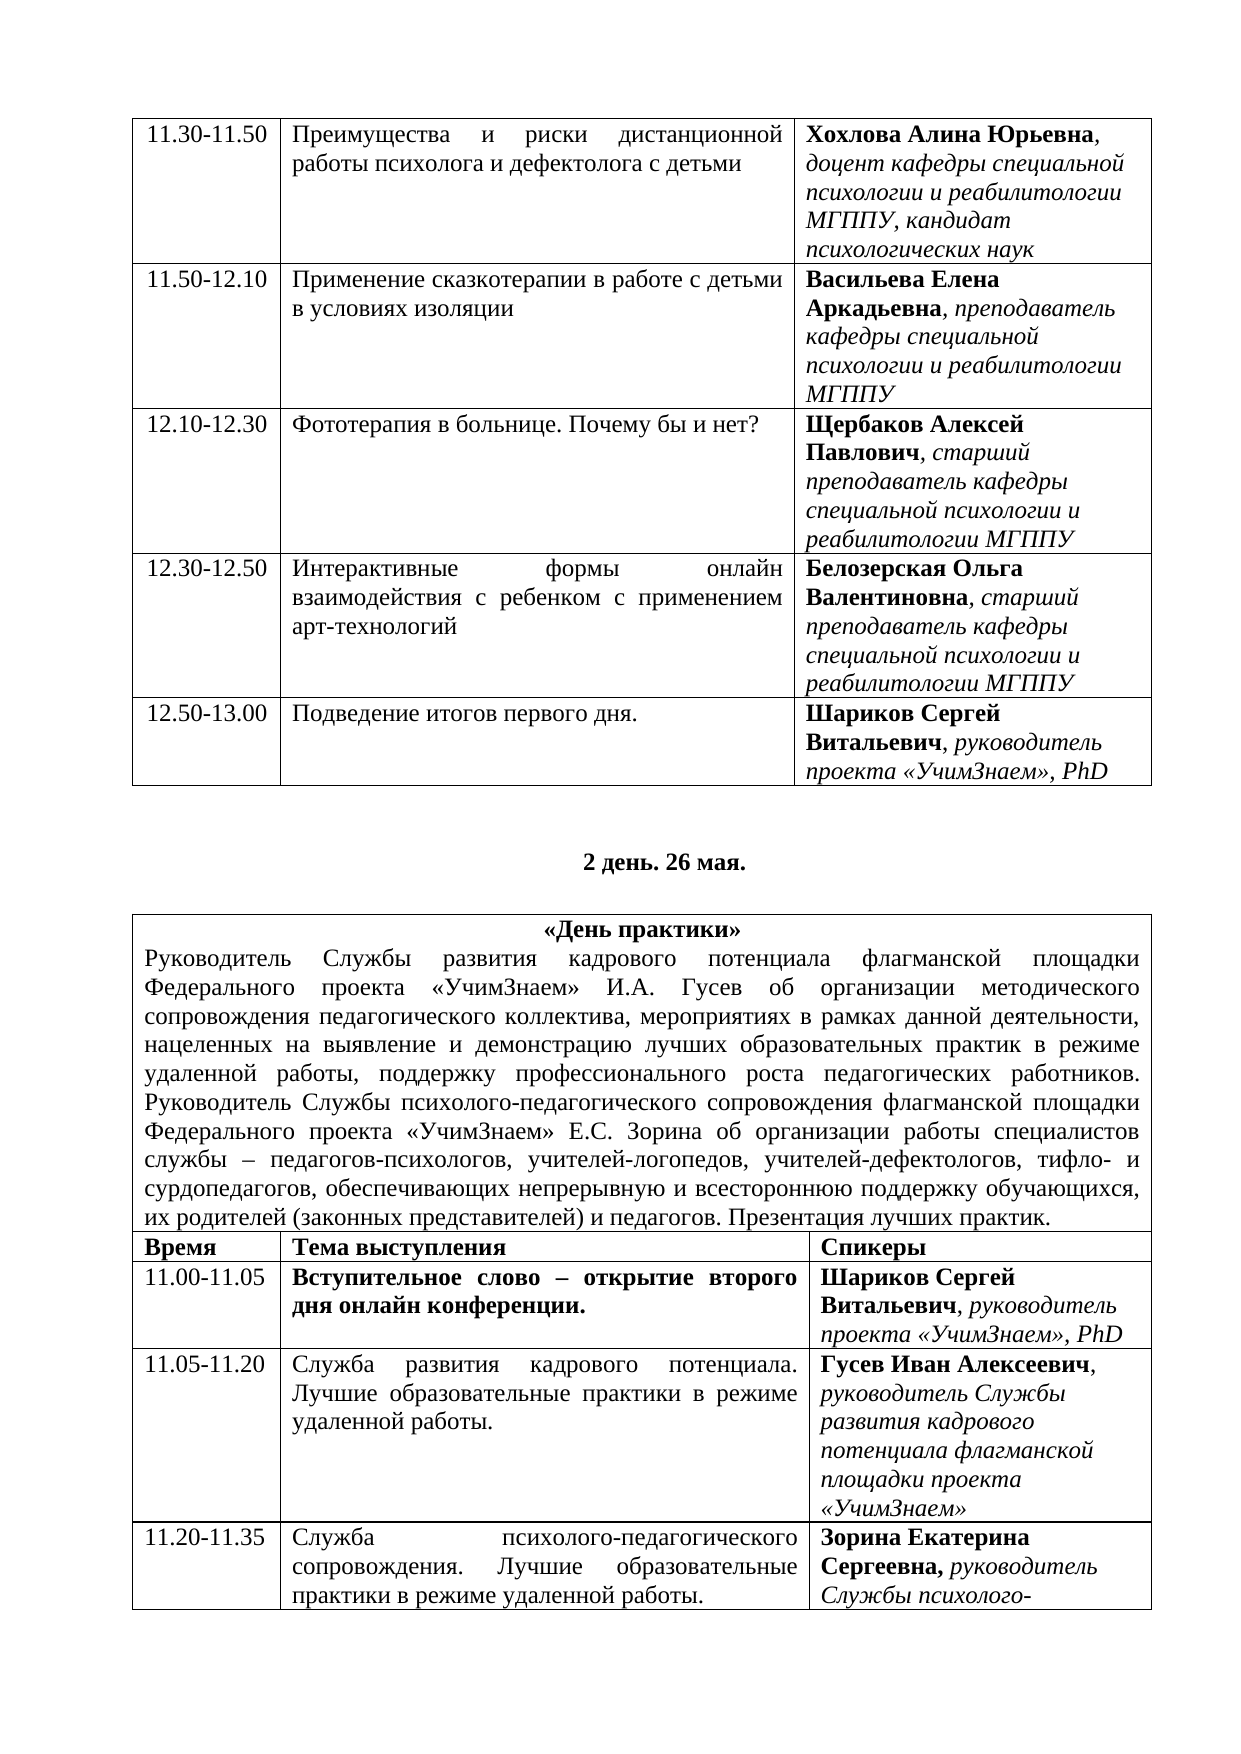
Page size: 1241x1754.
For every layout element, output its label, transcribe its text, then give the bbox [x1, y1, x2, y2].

table_cell 12.10-12.30 [133, 409, 280, 552]
table_cell 12.30-12.50 [133, 554, 280, 697]
table_cell Тема выступления [281, 1232, 809, 1261]
table_cell 11.30-11.50 [133, 119, 280, 263]
table_cell Щербаков Алексей Павлович, старший преподаватель кафедры специальной психологии и реабилитологии МГППУ [795, 409, 1151, 552]
text 2 день. 26 мая. [177, 847, 1152, 876]
table_cell 12.50-13.00 [133, 698, 280, 784]
table_cell Фототерапия в больнице. Почему бы и нет? [281, 409, 794, 552]
table_cell 11.00-11.05 [133, 1262, 280, 1348]
table_cell 11.50-12.10 [133, 264, 280, 408]
table_cell Спикеры [810, 1232, 1151, 1261]
table_cell Служба развития кадрового потенциала. Лучшие образовательные практики в режиме удаленной работы. [281, 1349, 809, 1521]
table_cell Применение сказкотерапии в работе с детьми в условиях изоляции [281, 264, 794, 408]
table_cell Хохлова Алина Юрьевна, доцент кафедры специальной психологии и реабилитологии МГППУ, кандидат психологических наук [795, 119, 1151, 263]
table_header «День практики» Руководитель Службы развития кадрового потенциала флагманской площадки Федерального проекта «УчимЗнаем» И.А. Гусев об организации методического сопровождения педагогического коллектива, мероприятиях в рамках данной деятельности, нацеленных на выявление и демонстрацию лучших образовательных практик в режиме удаленной работы, поддержку профессионального роста педагогических работников. Руководитель Службы психолого-педагогического сопровождения флагманской площадки Федерального проекта «УчимЗнаем» Е.С. Зорина об организации работы специалистов службы – педагогов-психологов, учителей-логопедов, учителей-дефектологов, тифло- и сурдопедагогов, обеспечивающих непрерывную и всестороннюю поддержку обучающихся, их родителей (законных представителей) и педагогов. Презентация лучших практик. [133, 915, 1151, 1231]
table_cell Интерактивные формы онлайн взаимодействия с ребенком с применением арт-технологий [281, 554, 794, 697]
table_cell 11.20-11.35 [133, 1523, 280, 1609]
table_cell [281, 1523, 809, 1609]
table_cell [810, 1523, 1151, 1609]
table_cell Гусев Иван Алексеевич, руководитель Службы развития кадрового потенциала флагманской площадки проекта «УчимЗнаем» [810, 1349, 1151, 1521]
table_cell Шариков Сергей Витальевич, руководитель проекта «УчимЗнаем», PhD [810, 1262, 1151, 1348]
table_cell Преимущества и риски дистанционной работы психолога и дефектолога с детьми [281, 119, 794, 263]
table_cell Васильева Елена Аркадьевна, преподаватель кафедры специальной психологии и реабилитологии МГППУ [795, 264, 1151, 408]
table_cell Вступительное слово – открытие второго дня онлайн конференции. [281, 1262, 809, 1348]
table_cell Белозерская Ольга Валентиновна, старший преподаватель кафедры специальной психологии и реабилитологии МГППУ [795, 554, 1151, 697]
table_cell Шариков Сергей Витальевич, руководитель проекта «УчимЗнаем», PhD [795, 698, 1151, 784]
table_cell 11.05-11.20 [133, 1349, 280, 1521]
table_cell Подведение итогов первого дня. [281, 698, 794, 784]
table_cell Время [133, 1232, 280, 1261]
